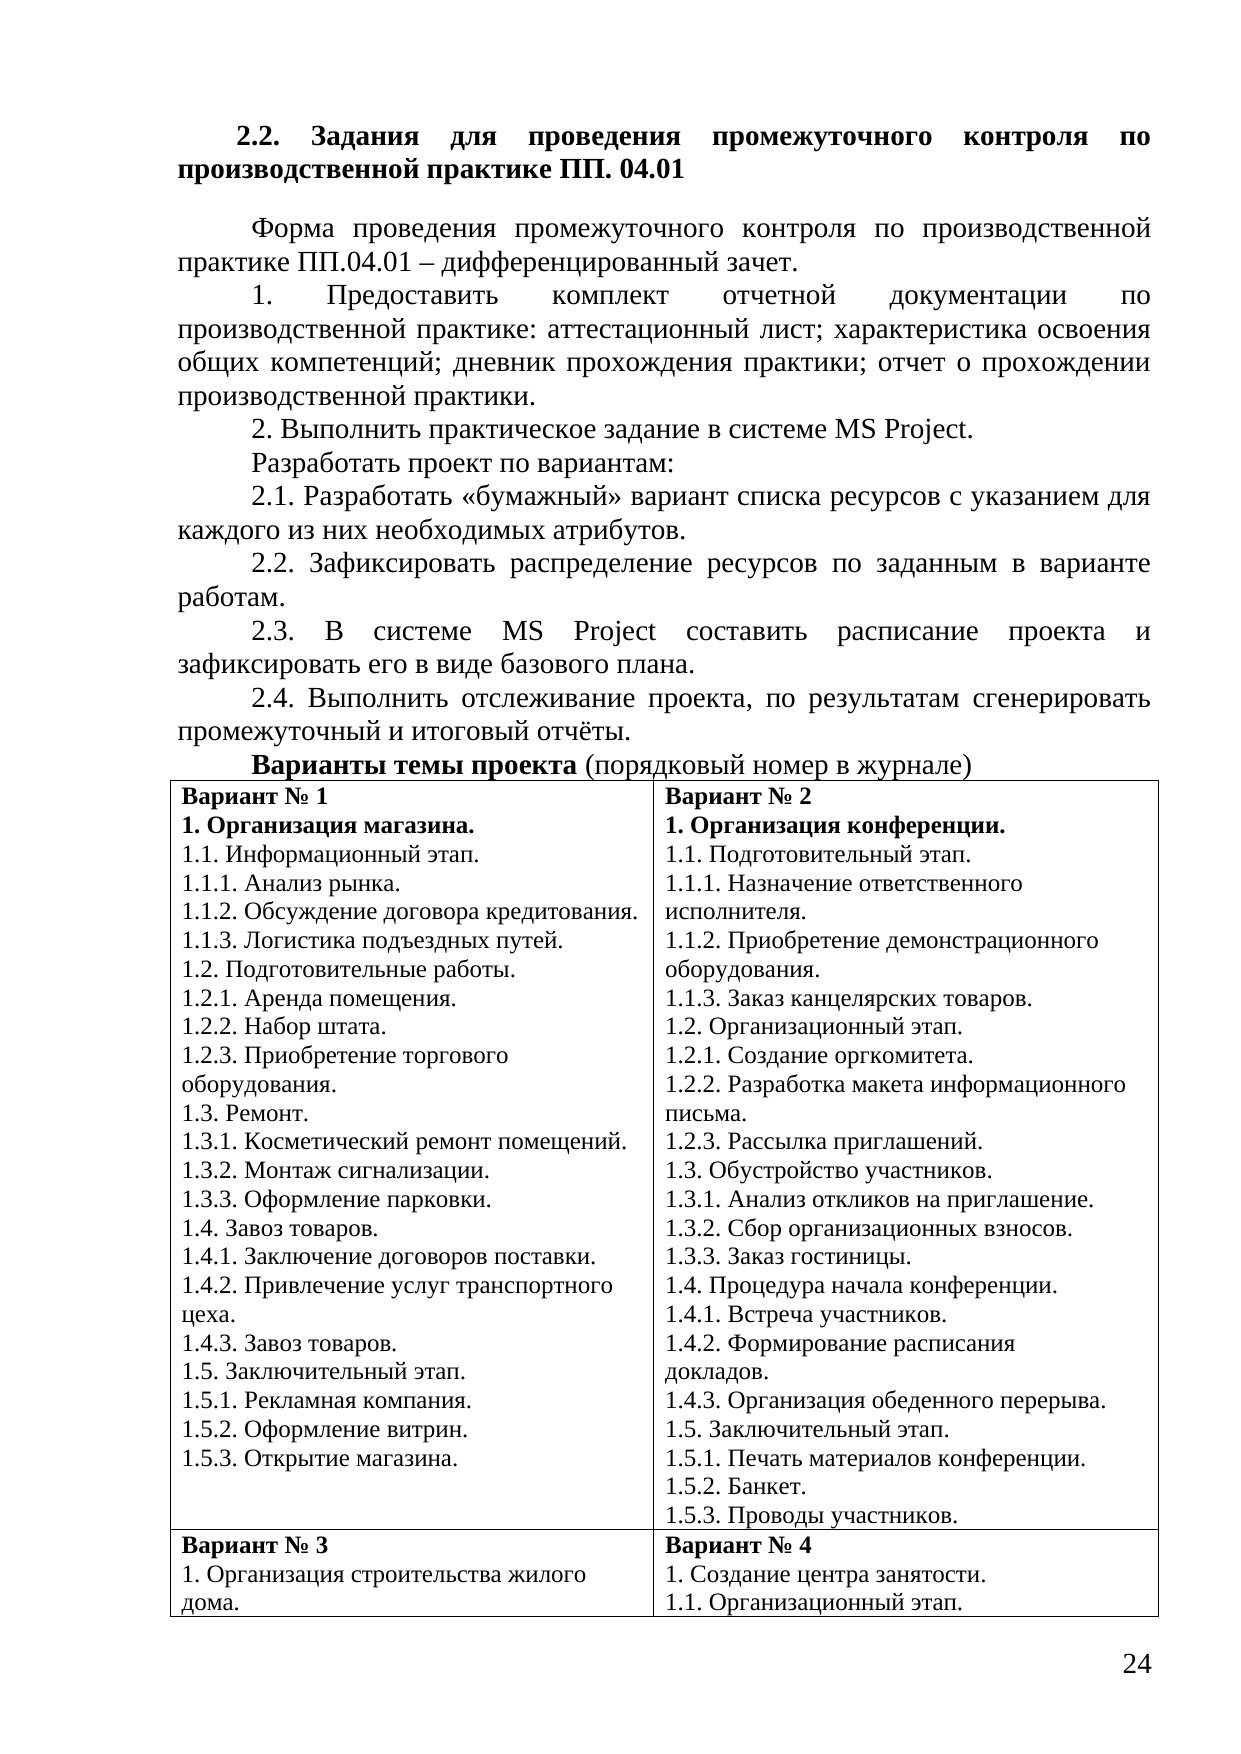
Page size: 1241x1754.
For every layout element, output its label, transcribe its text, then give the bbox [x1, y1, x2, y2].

table_header Вариант № 1 1. Организация магазина. 1.1. Информационный этап. 1.1.1. Анализ рынка. 1.1.2. Обсуждение договора кредитования. 1.1.3. Логистика подъездных путей. 1.2. Подготовительные работы. 1.2.1. Аренда помещения. 1.2.2. Набор штата. 1.2.3. Приобретение торгового оборудования. 1.3. Ремонт. 1.3.1. Косметический ремонт помещений. 1.3.2. Монтаж сигнализации. 1.3.3. Оформление парковки. 1.4. Завоз товаров. 1.4.1. Заключение договоров поставки. 1.4.2. Привлечение услуг транспортного цеха. 1.4.3. Завоз товаров. 1.5. Заключительный этап. 1.5.1. Рекламная компания. 1.5.2. Оформление витрин. 1.5.3. Открытие магазина. [171, 781, 653, 1529]
text 2.4. Выполнить отслеживание проекта, по результатам сгенерировать промежуточный и итоговый отчёты. [177, 680, 1152, 747]
text Варианты темы проекта (порядковый номер в журнале) [177, 747, 1152, 780]
text 1. Предоставить комплект отчетной документации по производственной практике: аттестационный лист; характеристика освоения общих компетенций; дневник прохождения практики; отчет о прохождении производственной практики. [177, 277, 1152, 411]
subtitle 2.2. Задания для проведения промежуточного контроля по производственной практике ПП. 04.01 [177, 118, 1152, 185]
text 2.3. В системе MS Project составить расписание проекта и зафиксировать его в виде базового плана. [177, 613, 1152, 680]
text 2.1. Разработать «бумажный» вариант списка ресурсов с указанием для каждого из них необходимых атрибутов. [177, 478, 1152, 546]
text 2.2. Зафиксировать распределение ресурсов по заданным в варианте работам. [177, 546, 1152, 613]
table_header Вариант № 2 1. Организация конференции. 1.1. Подготовительный этап. 1.1.1. Назначение ответственного исполнителя. 1.1.2. Приобретение демонстрационного оборудования. 1.1.3. Заказ канцелярских товаров. 1.2. Организационный этап. 1.2.1. Создание оргкомитета. 1.2.2. Разработка макета информационного письма. 1.2.3. Рассылка приглашений. 1.3. Обустройство участников. 1.3.1. Анализ откликов на приглашение. 1.3.2. Сбор организационных взносов. 1.3.3. Заказ гостиницы. 1.4. Процедура начала конференции. 1.4.1. Встреча участников. 1.4.2. Формирование расписания докладов. 1.4.3. Организация обеденного перерыва. 1.5. Заключительный этап. 1.5.1. Печать материалов конференции. 1.5.2. Банкет. 1.5.3. Проводы участников. [654, 781, 1158, 1529]
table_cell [171, 1530, 653, 1616]
text Форма проведения промежуточного контроля по производственной практике ПП.04.01 – дифференцированный зачет. [177, 210, 1152, 277]
text 2. Выполнить практическое задание в системе MS Project. [177, 411, 1152, 445]
text Разработать проект по вариантам: [177, 445, 1152, 478]
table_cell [654, 1530, 1158, 1616]
